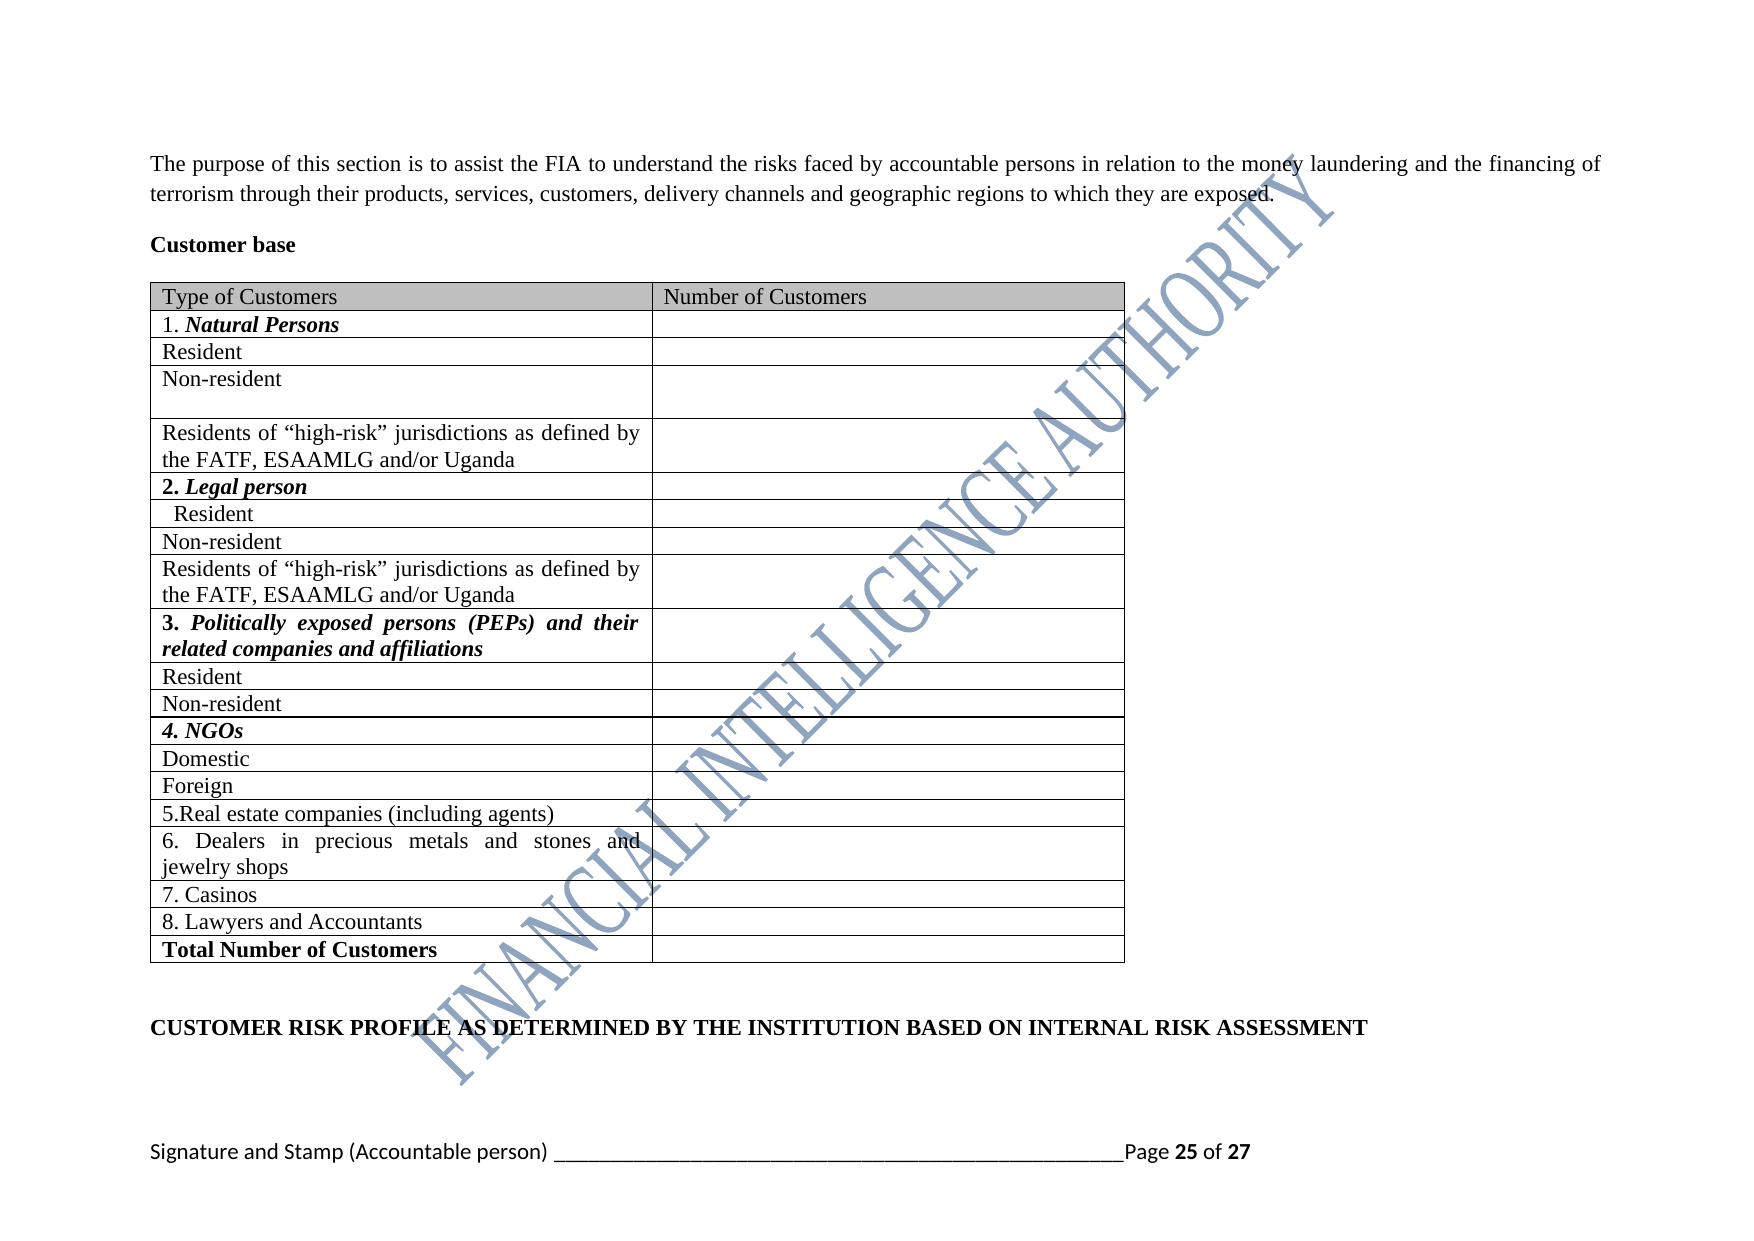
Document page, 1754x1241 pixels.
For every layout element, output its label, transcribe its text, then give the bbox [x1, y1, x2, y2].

table_cell Non-resident [151, 528, 652, 554]
table_cell 7. Casinos [151, 881, 652, 907]
table_cell 5.Real estate companies (including agents) [151, 800, 652, 826]
table_cell [653, 772, 1124, 799]
table_cell [653, 609, 1124, 662]
table_cell Resident [151, 338, 652, 364]
table_cell Foreign [151, 772, 652, 799]
text CUSTOMER RISK PROFILE AS DETERMINED BY THE INSTITUTION BASED ON INTERNAL RISK ASSESSMENT [150, 1014, 1604, 1040]
text The purpose of this section is to assist the FIA to understand the risks faced by accountable persons in relation to the money laundering and the financing of terrorism through their products, services, customers, delivery channels and geographic regions to which they are exposed. [150, 150, 1604, 207]
table_cell [653, 663, 1124, 689]
table_cell Resident [151, 663, 652, 689]
table_cell Non-resident [151, 366, 652, 418]
table_cell [653, 338, 1124, 364]
table_cell 1. Natural Persons [151, 311, 652, 337]
table_cell [653, 500, 1124, 527]
table_cell Total Number of Customers [151, 936, 652, 962]
table_cell [653, 690, 1124, 716]
table_cell [653, 881, 1124, 907]
table_cell Residents of “high-risk” jurisdictions as defined by the FATF, ESAAMLG and/or Uganda [151, 419, 652, 472]
table_cell Domestic [151, 745, 652, 771]
table_cell 2. Legal person [151, 473, 652, 499]
table_cell 4. NGOs [151, 718, 652, 744]
table_cell 3. Politically exposed persons (PEPs) and their related companies and affiliations [151, 609, 652, 662]
table_cell [653, 366, 1124, 418]
table_cell [653, 555, 1124, 608]
table_cell [653, 419, 1124, 472]
table_cell [653, 473, 1124, 499]
table_cell [653, 311, 1124, 337]
table_header Type of Customers [151, 283, 652, 310]
table_cell 6. Dealers in precious metals and stones and jewelry shops [151, 827, 652, 880]
table_cell Residents of “high-risk” jurisdictions as defined by the FATF, ESAAMLG and/or Uganda [151, 555, 652, 608]
table_cell [653, 936, 1124, 962]
table_cell [653, 718, 1124, 744]
table_cell [653, 827, 1124, 880]
table_cell [653, 745, 1124, 771]
table_header Number of Customers [653, 283, 1124, 310]
text Customer base [150, 231, 1604, 258]
table_cell [653, 800, 1124, 826]
table_cell 8. Lawyers and Accountants [151, 908, 652, 934]
table_cell [653, 528, 1124, 554]
table_cell Resident [151, 500, 652, 527]
table_cell [653, 908, 1124, 934]
table_cell Non-resident [151, 690, 652, 716]
